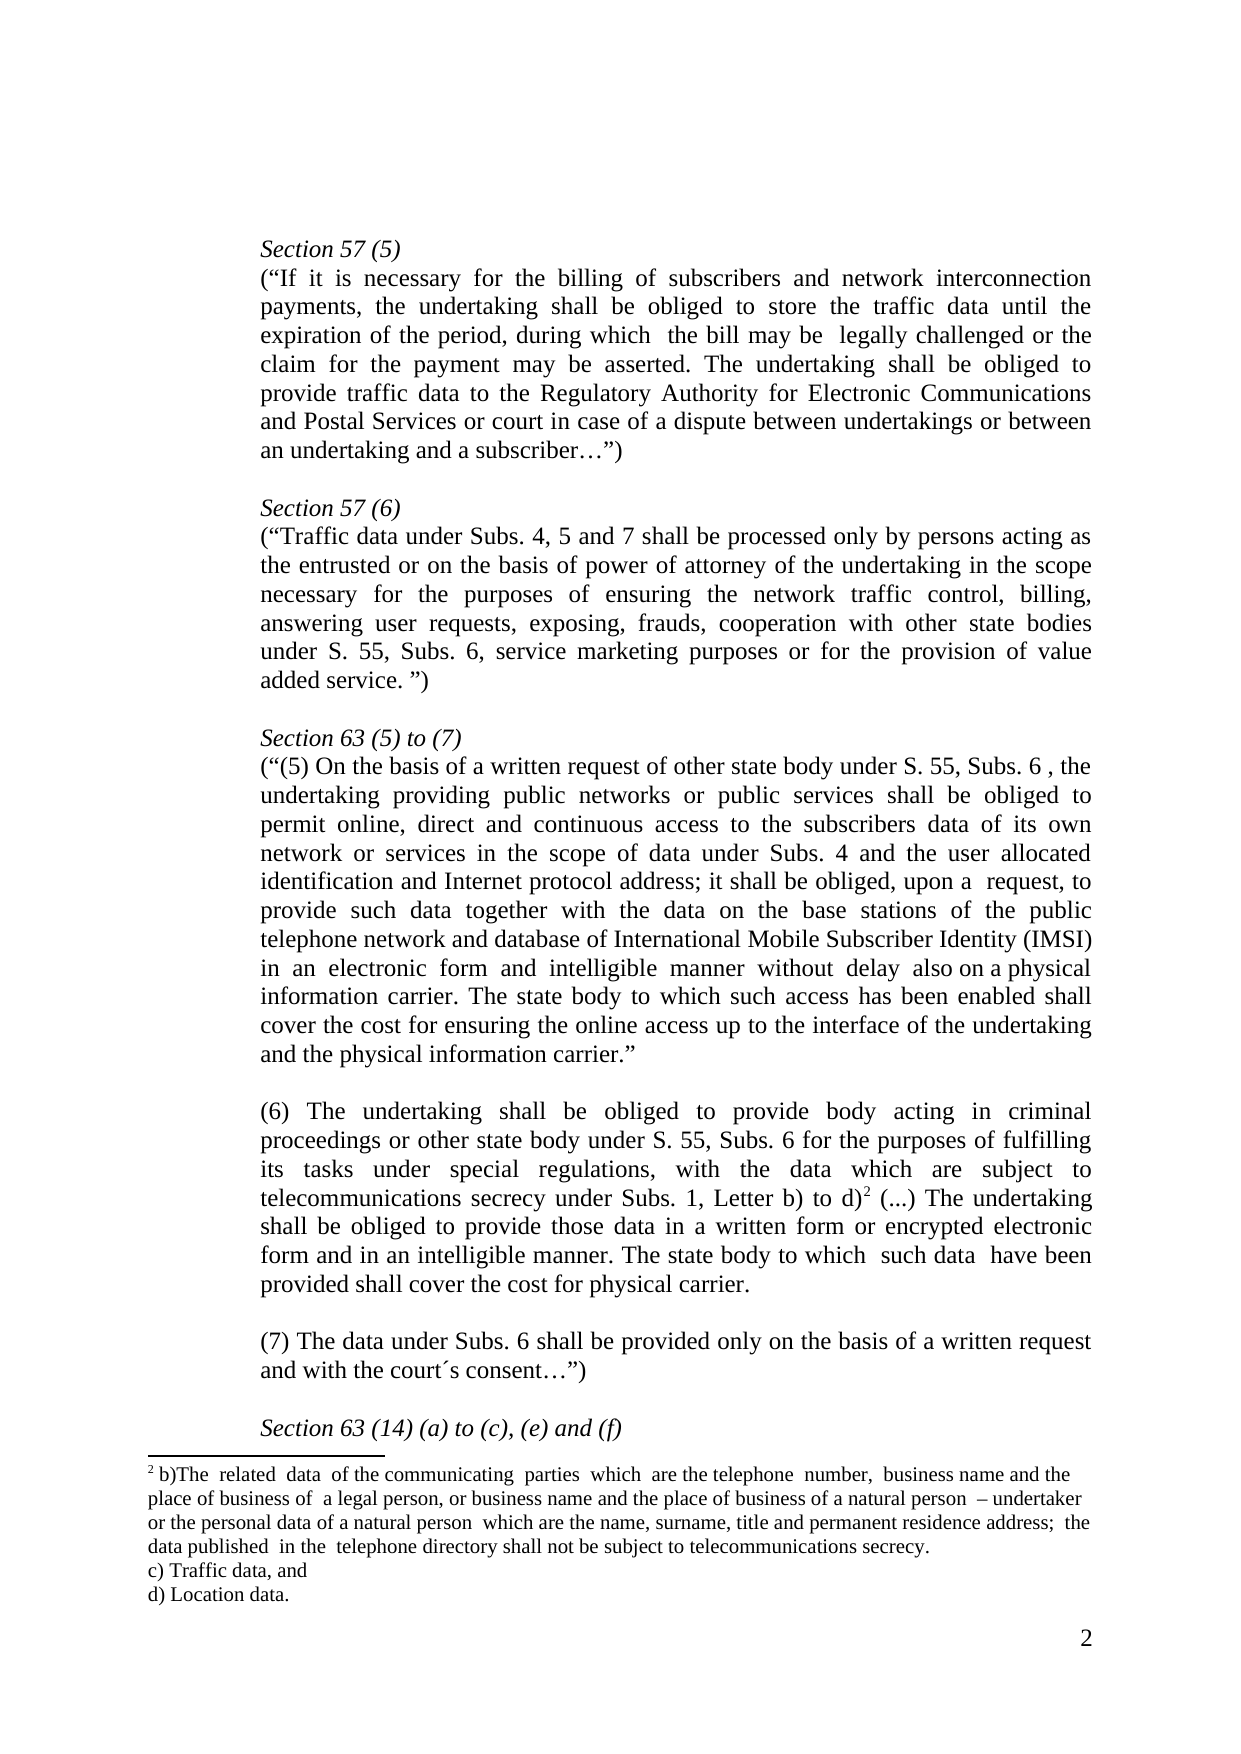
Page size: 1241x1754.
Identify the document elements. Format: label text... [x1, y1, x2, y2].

text (7) The data under Subs. 6 shall be provided only on the basis of a written request and with the court´s consent…”) [260, 1326, 1093, 1384]
text Section 63 (14) (a) to (c), (e) and (f) [260, 1413, 1093, 1441]
text (“If it is necessary for the billing of subscribers and network interconnection payments, the undertaking shall be obliged to store the traffic data until the expiration of the period, during which the bill may be legally challenged or the claim for the payment may be asserted. The undertaking shall be obliged to provide traffic data to the Regulatory Authority for Electronic Communications and Postal Services or court in case of a dispute between undertakings or between an undertaking and a subscriber…”) [260, 263, 1093, 464]
text (6) The undertaking shall be obliged to provide body acting in criminal proceedings or other state body under S. 55, Subs. 6 for the purposes of fulfilling its tasks under special regulations, with the data which are subject to telecommunications secrecy under Subs. 1, Letter b) to d) (...) The undertaking shall be obliged to provide those data in a written form or encrypted electronic form and in an intelligible manner. The state body to which such data have been provided shall cover the cost for physical carrier. [260, 1096, 1093, 1298]
text Section 57 (6) [260, 493, 1093, 521]
text (“Traffic data under Subs. 4, 5 and 7 shall be processed only by persons acting as the entrusted or on the basis of power of attorney of the undertaking in the scope necessary for the purposes of ensuring the network traffic control, billing, answering user requests, exposing, frauds, cooperation with other state bodies under S. 55, Subs. 6, service marketing purposes or for the provision of value added service. ”) [260, 521, 1093, 694]
text Section 57 (5) [260, 234, 1093, 263]
text Section 63 (5) to (7) [260, 723, 1093, 751]
text (“(5) On the basis of a written request of other state body under S. 55, Subs. 6 , the undertaking providing public networks or public services shall be obliged to permit online, direct and continuous access to the subscribers data of its own network or services in the scope of data under Subs. 4 and the user allocated identification and Internet protocol address; it shall be obliged, upon a request, to provide such data together with the data on the base stations of the public telephone network and database of International Mobile Subscriber Identity (IMSI) in an electronic form and intelligible manner without delay also on a physical information carrier. The state body to which such access has been enabled shall cover the cost for ensuring the online access up to the interface of the undertaking and the physical information carrier.” [260, 751, 1093, 1068]
